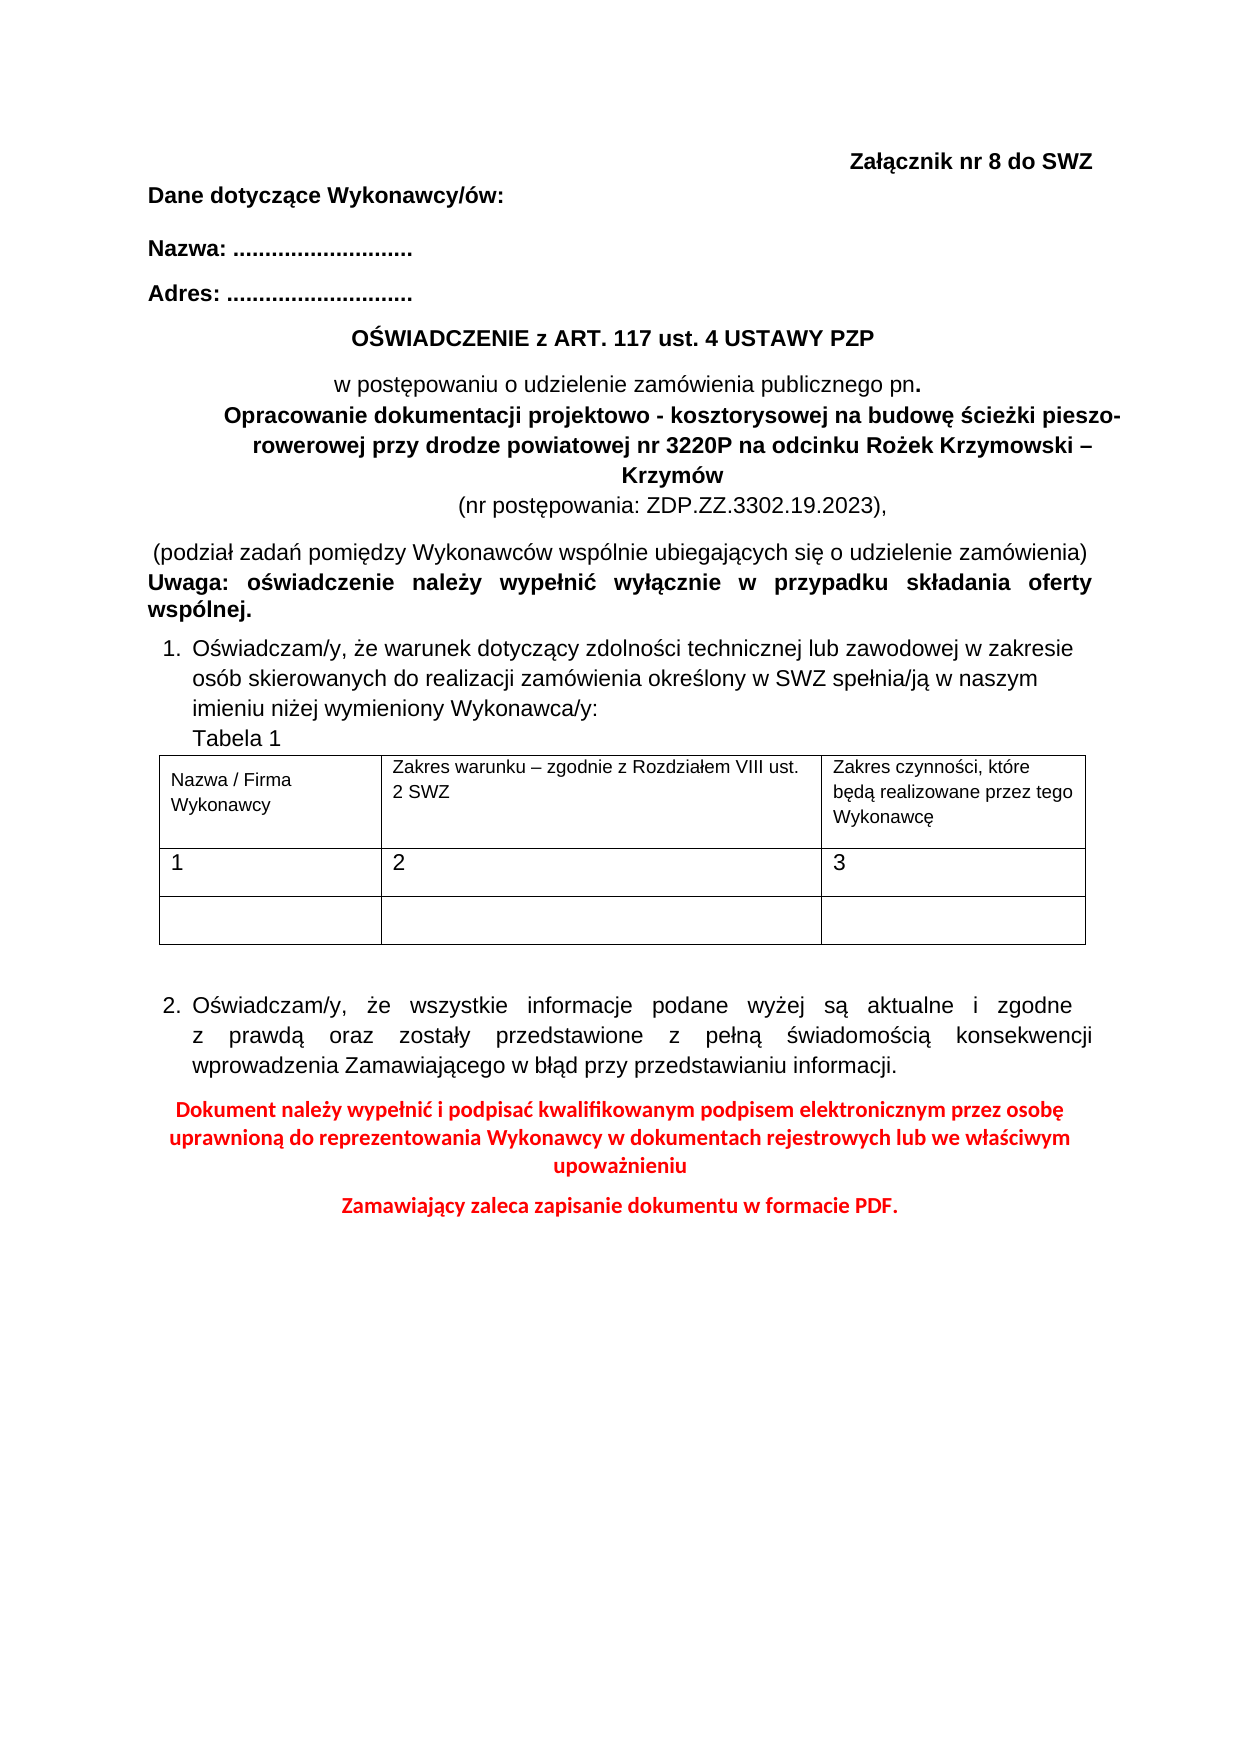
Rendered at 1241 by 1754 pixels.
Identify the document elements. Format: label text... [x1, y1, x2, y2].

text Adres: [148, 279, 1057, 306]
list Oświadczam/y, że warunek dotyczący zdolności technicznej lub zawodowej w zakresie osób skierowanych do realizacji zamówienia określony w SWZ spełnia/ją w naszym imieniu niżej wymieniony Wykonawca/y: Tabela 1 [162, 634, 1093, 751]
table_cell [382, 897, 821, 944]
table_header Nazwa / Firma Wykonawcy [160, 756, 381, 848]
table_cell [822, 897, 1085, 944]
list Opracowanie dokumentacji projektowo - kosztorysowej na budowę ścieżki pieszo-rowerowej przy drodze powiatowej nr 3220P na odcinku Rożek Krzymowski – Krzymów (nr postępowania: ZDP.ZZ.3302.19.2023), [223, 402, 1122, 518]
table_cell 2 [382, 849, 821, 896]
text Załącznik nr 8 do SWZ [148, 148, 1093, 174]
text Zamawiający zaleca zapisanie dokumentu w formacie PDF. [148, 1191, 1093, 1219]
text Uwaga: oświadczenie należy wypełnić wyłącznie w przypadku składania oferty wspólnej. [148, 569, 1093, 622]
table_header Zakres warunku – zgodnie z Rozdziałem VIII ust. 2 SWZ [382, 756, 821, 848]
table_cell [160, 897, 381, 944]
table_cell 1 [160, 849, 381, 896]
list w postępowaniu o udzielenie zamówienia publicznego pn. [133, 371, 1122, 398]
text OŚWIADCZENIE z ART. 117 ust. 4 USTAWY PZP [133, 325, 1093, 351]
table_header Zakres czynności, które będą realizowane przez tego Wykonawcę [822, 756, 1085, 848]
text Dane dotyczące Wykonawcy/ów: [148, 182, 1093, 208]
table_cell 3 [822, 849, 1085, 896]
list Oświadczam/y, że wszystkie informacje podane wyżej są aktualne i zgodne z prawdą oraz zostały przedstawione z pełną świadomością konsekwencji wprowadzenia Zamawiającego w błąd przy przedstawianiu informacji. [162, 992, 1093, 1078]
text Dokument należy wypełnić i podpisać kwalifikowanym podpisem elektronicznym przez osobę uprawnioną do reprezentowania Wykonawcy w dokumentach rejestrowych lub we właściwym upoważnieniu [148, 1095, 1093, 1179]
text Nazwa: [148, 234, 1057, 261]
list (podział zadań pomiędzy Wykonawców wspólnie ubiegających się o udzielenie zamówienia) [148, 539, 1093, 565]
